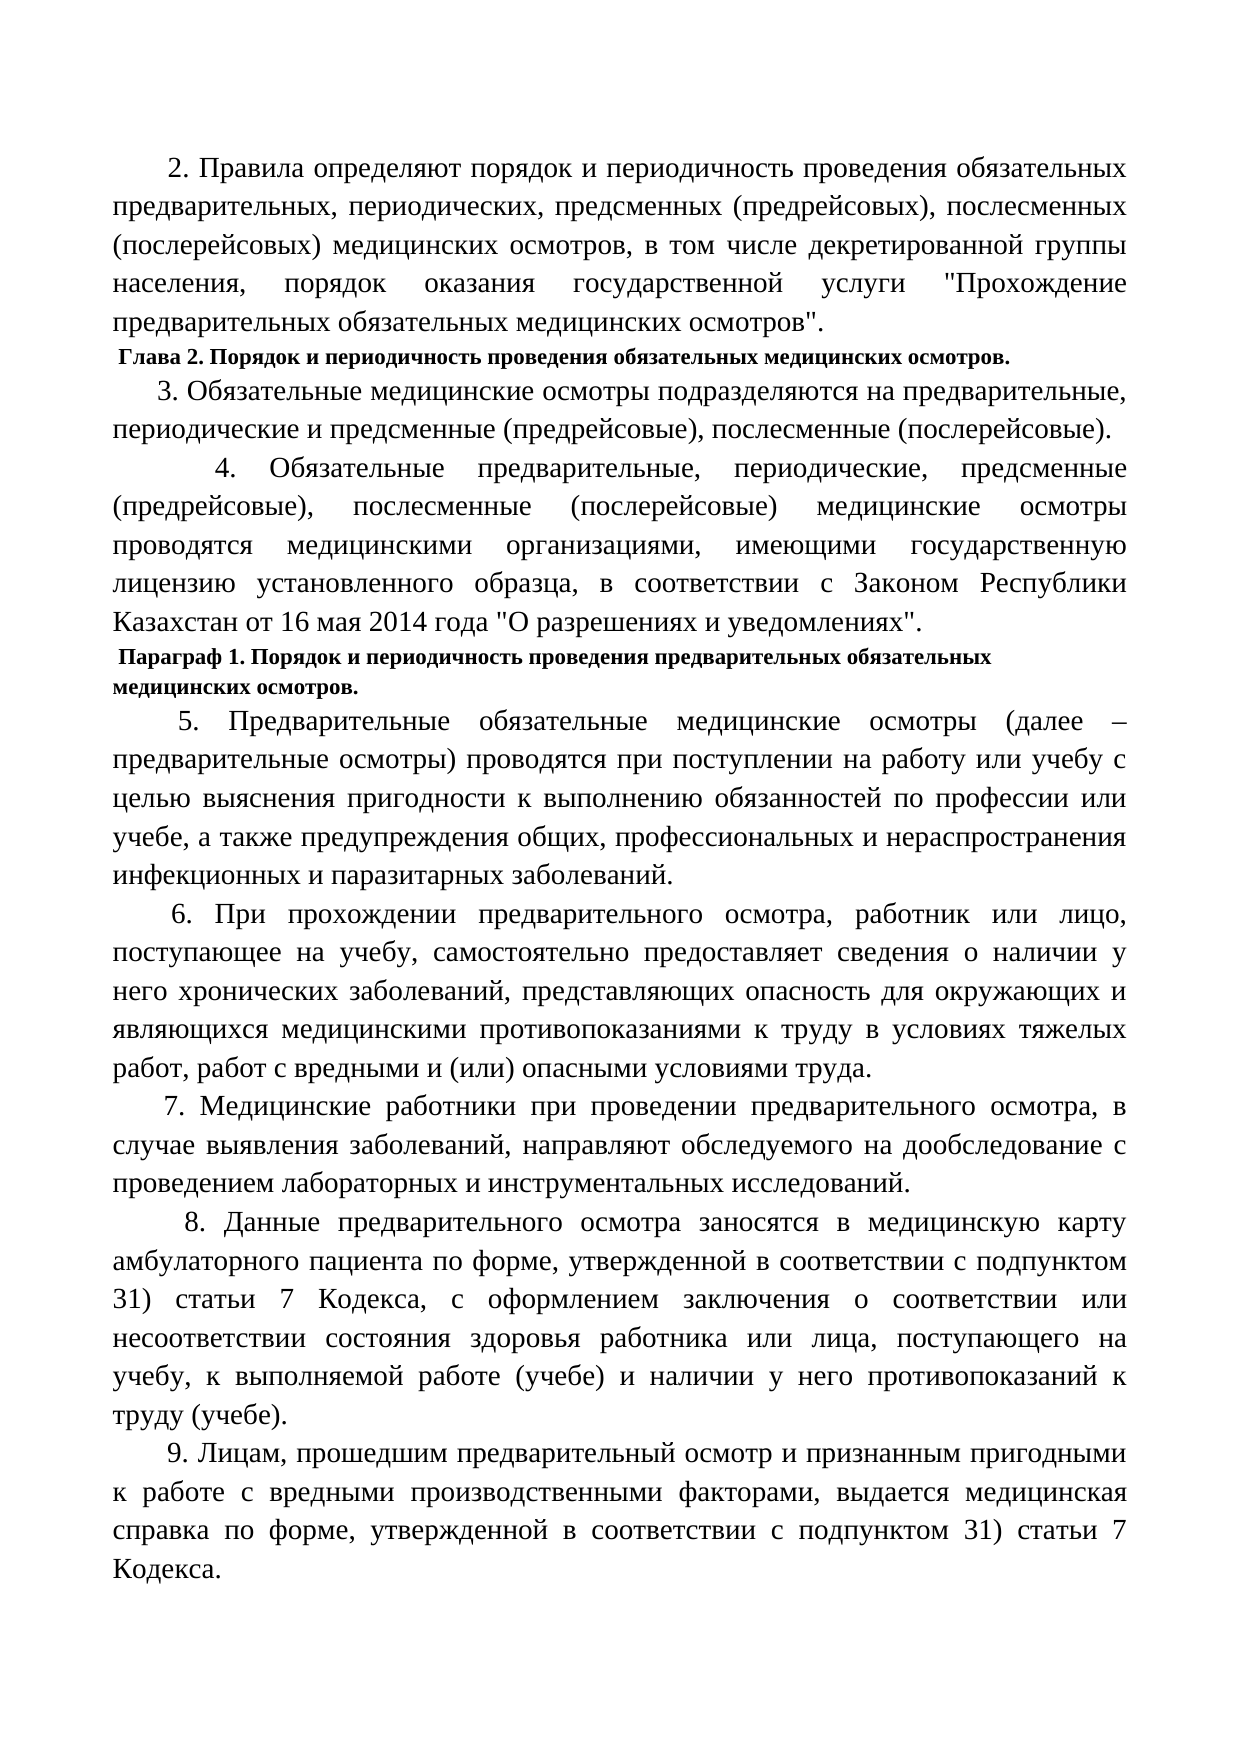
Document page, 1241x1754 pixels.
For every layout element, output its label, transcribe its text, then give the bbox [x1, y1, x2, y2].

text 9. Лицам, прошедшим предварительный осмотр и признанным пригодными к работе с вредными производственными факторами, выдается медицинская справка по форме, утвержденной в соответствии с подпунктом 31) статьи 7 Кодекса. [112, 1435, 1128, 1584]
text 3. Обязательные медицинские осмотры подразделяются на предварительные, периодические и предсменные (предрейсовые), послесменные (послерейсовые). [112, 373, 1128, 445]
text 7. Медицинские работники при проведении предварительного осмотра, в случае выявления заболеваний, направляют обследуемого на дообследование с проведением лабораторных и инструментальных исследований. [112, 1088, 1128, 1199]
text 2. Правила определяют порядок и периодичность проведения обязательных предварительных, периодических, предсменных (предрейсовых), послесменных (послерейсовых) медицинских осмотров, в том числе декретированной группы населения, порядок оказания государственной услуги "Прохождение предварительных обязательных медицинских осмотров". [112, 150, 1128, 338]
text 4. Обязательные предварительные, периодические, предсменные (предрейсовые), послесменные (послерейсовые) медицинские осмотры проводятся медицинскими организациями, имеющими государственную лицензию установленного образца, в соответствии с Законом Республики Казахстан от 16 мая 2014 года "О разрешениях и уведомлениях". [112, 450, 1128, 638]
text 5. Предварительные обязательные медицинские осмотры (далее – предварительные осмотры) проводятся при поступлении на работу или учебу с целью выяснения пригодности к выполнению обязанностей по профессии или учебе, а также предупреждения общих, профессиональных и нераспространения инфекционных и паразитарных заболеваний. [112, 703, 1128, 891]
text Глава 2. Порядок и периодичность проведения обязательных медицинских осмотров. [112, 343, 1128, 369]
text 8. Данные предварительного осмотра заносятся в медицинскую карту амбулаторного пациента по форме, утвержденной в соответствии с подпунктом 31) статьи 7 Кодекса, с оформлением заключения о соответствии или несоответствии состояния здоровья работника или лица, поступающего на учебу, к выполняемой работе (учебе) и наличии у него противопоказаний к труду (учебе). [112, 1204, 1128, 1430]
text 6. При прохождении предварительного осмотра, работник или лицо, поступающее на учебу, самостоятельно предоставляет сведения о наличии у него хронических заболеваний, представляющих опасность для окружающих и являющихся медицинскими противопоказаниями к труду в условиях тяжелых работ, работ с вредными и (или) опасными условиями труда. [112, 896, 1128, 1083]
text Параграф 1. Порядок и периодичность проведения предварительных обязательных медицинских осмотров. [112, 643, 1128, 699]
